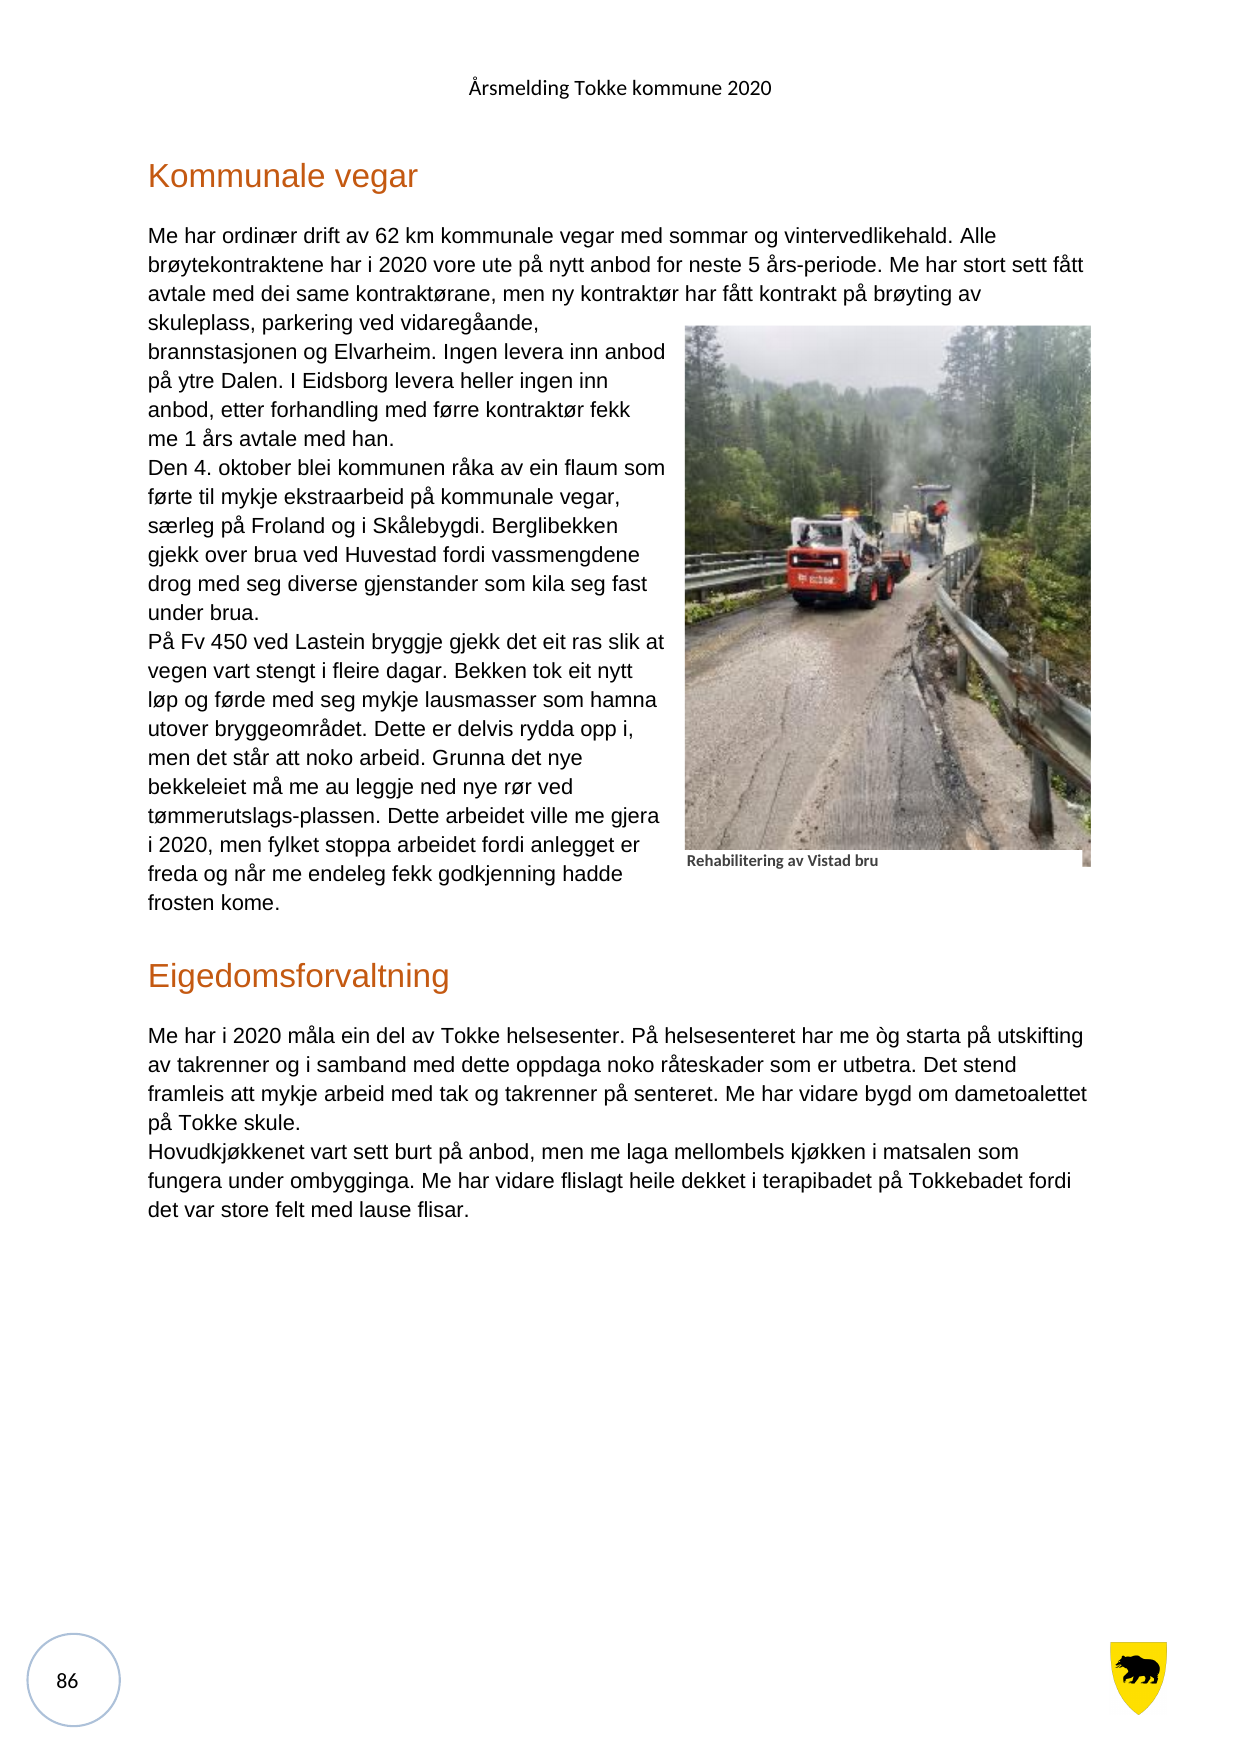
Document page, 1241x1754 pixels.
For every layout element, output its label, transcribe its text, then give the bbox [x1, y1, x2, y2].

text Den 4. oktober blei kommunen råka av ein flaum som førte til mykje ekstraarbeid på kommunale vegar, særleg på Froland og i Skålebygdi. Berglibekken gjekk over brua ved Huvestad fordi vassmengdene drog med seg diverse gjenstander som kila seg fast under brua. [148, 455, 684, 625]
subtitle Eigedomsforvaltning [148, 956, 1093, 994]
picture [1109, 1642, 1168, 1715]
text På Fv 450 ved Lastein bryggje gjekk det eit ras slik at vegen vart stengt i fleire dagar. Bekken tok eit nytt løp og førde med seg mykje lausmasser som hamna utover bryggeområdet. Dette er delvis rydda opp i, men det står att noko arbeid. Grunna det nye bekkeleiet må me au leggje ned nye rør ved tømmerutslags-plassen. Dette arbeidet ville me gjera i 2020, men fylket stoppa arbeidet fordi anlegget er freda og når me endeleg fekk godkjenning hadde frosten kome. [148, 629, 1093, 914]
text Me har ordinær drift av 62 km kommunale vegar med sommar og vintervedlikehald. Alle brøytekontraktene har i 2020 vore ute på nytt anbod for neste 5 års-periode. Me har stort sett fått avtale med dei same kontraktørane, men ny kontraktør har fått kontrakt på brøyting av skuleplass, parkering ved vidaregåande, brannstasjonen og Elvarheim. Ingen levera inn anbod på ytre Dalen. I Eidsborg levera heller ingen inn anbod, etter forhandling med førre kontraktør fekk me 1 års avtale med han. [148, 223, 1093, 451]
picture [685, 326, 1091, 866]
text Hovudkjøkkenet vart sett burt på anbod, men me laga mellombels kjøkken i matsalen som fungera under ombygginga. Me har vidare flislagt heile dekket i terapibadet på Tokkebadet fordi det var store felt med lause flisar. [148, 1139, 1093, 1222]
subtitle Kommunale vegar [148, 156, 1093, 194]
text Me har i 2020 måla ein del av Tokke helsesenter. På helsesenteret har me òg starta på utskifting av takrenner og i samband med dette oppdaga noko råteskader som er utbetra. Det stend framleis att mykje arbeid med tak og takrenner på senteret. Me har vidare bygd om dametoalettet på Tokke skule. [148, 1023, 1093, 1135]
